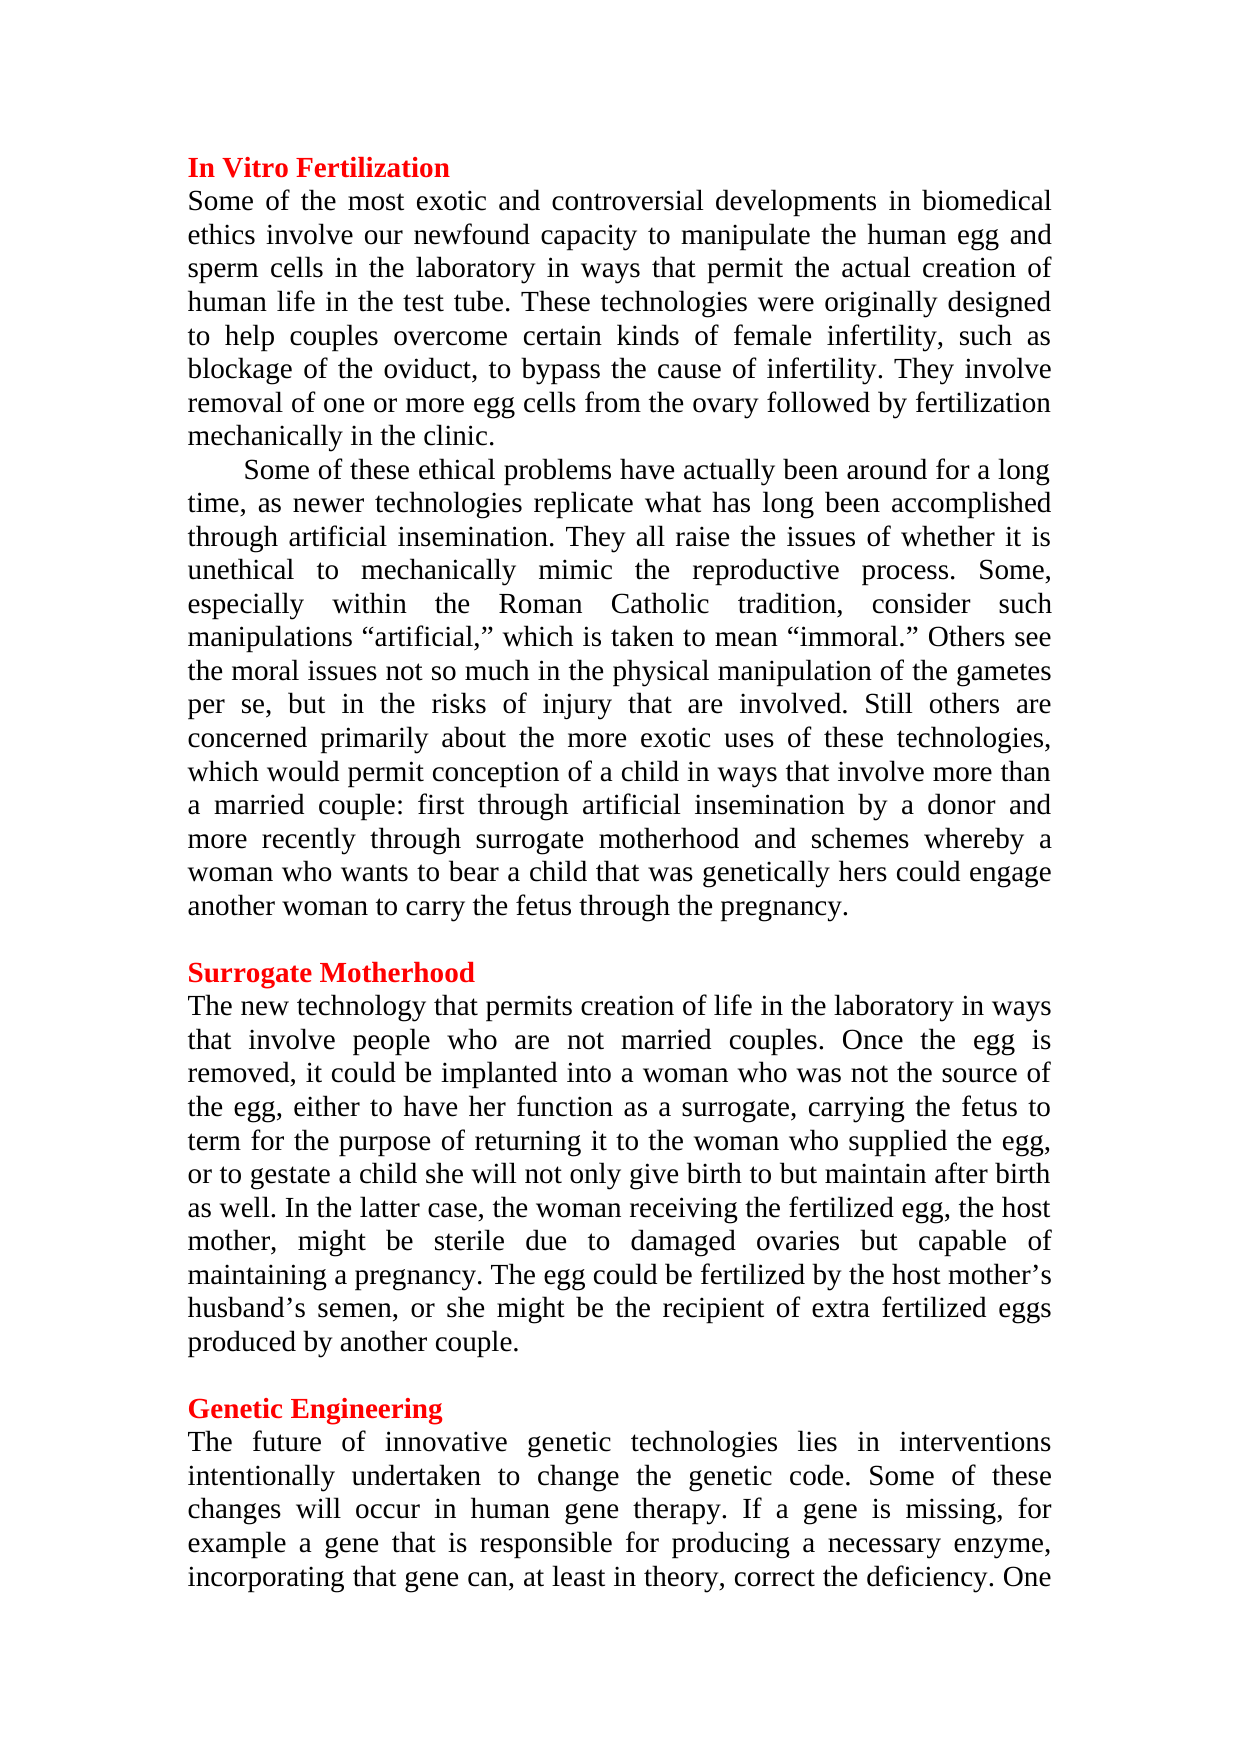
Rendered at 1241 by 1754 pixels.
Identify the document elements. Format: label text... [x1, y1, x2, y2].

text In Vitro Fertilization [187, 150, 1053, 183]
text Some of these ethical problems have actually been around for a long time, as newer technologies replicate what has long been accomplished through artificial insemination. They all raise the issues of whether it is unethical to mechanically mimic the reproductive process. Some, especially within the Roman Catholic tradition, consider such manipulations “artificial,” which is taken to mean “immoral.” Others see the moral issues not so much in the physical manipulation of the gametes per se, but in the risks of injury that are involved. Still others are concerned primarily about the more exotic uses of these technologies, which would permit conception of a child in ways that involve more than a married couple: first through artificial insemination by a donor and more recently through surrogate motherhood and schemes whereby a woman who wants to bear a child that was genetically hers could engage another woman to carry the fetus through the pregnancy. [187, 452, 1053, 921]
text Genetic Engineering [187, 1391, 1053, 1424]
text The new technology that permits creation of life in the laboratory in ways that involve people who are not married couples. Once the egg is removed, it could be implanted into a woman who was not the source of the egg, either to have her function as a surrogate, carrying the fetus to term for the purpose of returning it to the woman who supplied the egg, or to gestate a child she will not only give birth to but maintain after birth as well. In the latter case, the woman receiving the fertilized egg, the host mother, might be sterile due to damaged ovaries but capable of maintaining a pregnancy. The egg could be fertilized by the host mother’s husband’s semen, or she might be the recipient of extra fertilized eggs produced by another couple. [187, 988, 1053, 1357]
text Some of the most exotic and controversial developments in biomedical ethics involve our newfound capacity to manipulate the human egg and sperm cells in the laboratory in ways that permit the actual creation of human life in the test tube. These technologies were originally designed to help couples overcome certain kinds of female infertility, such as blockage of the oviduct, to bypass the cause of infertility. They involve removal of one or more egg cells from the ovary followed by fertilization mechanically in the clinic. [187, 183, 1053, 452]
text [187, 1424, 1053, 1592]
text Surrogate Motherhood [187, 955, 1053, 988]
